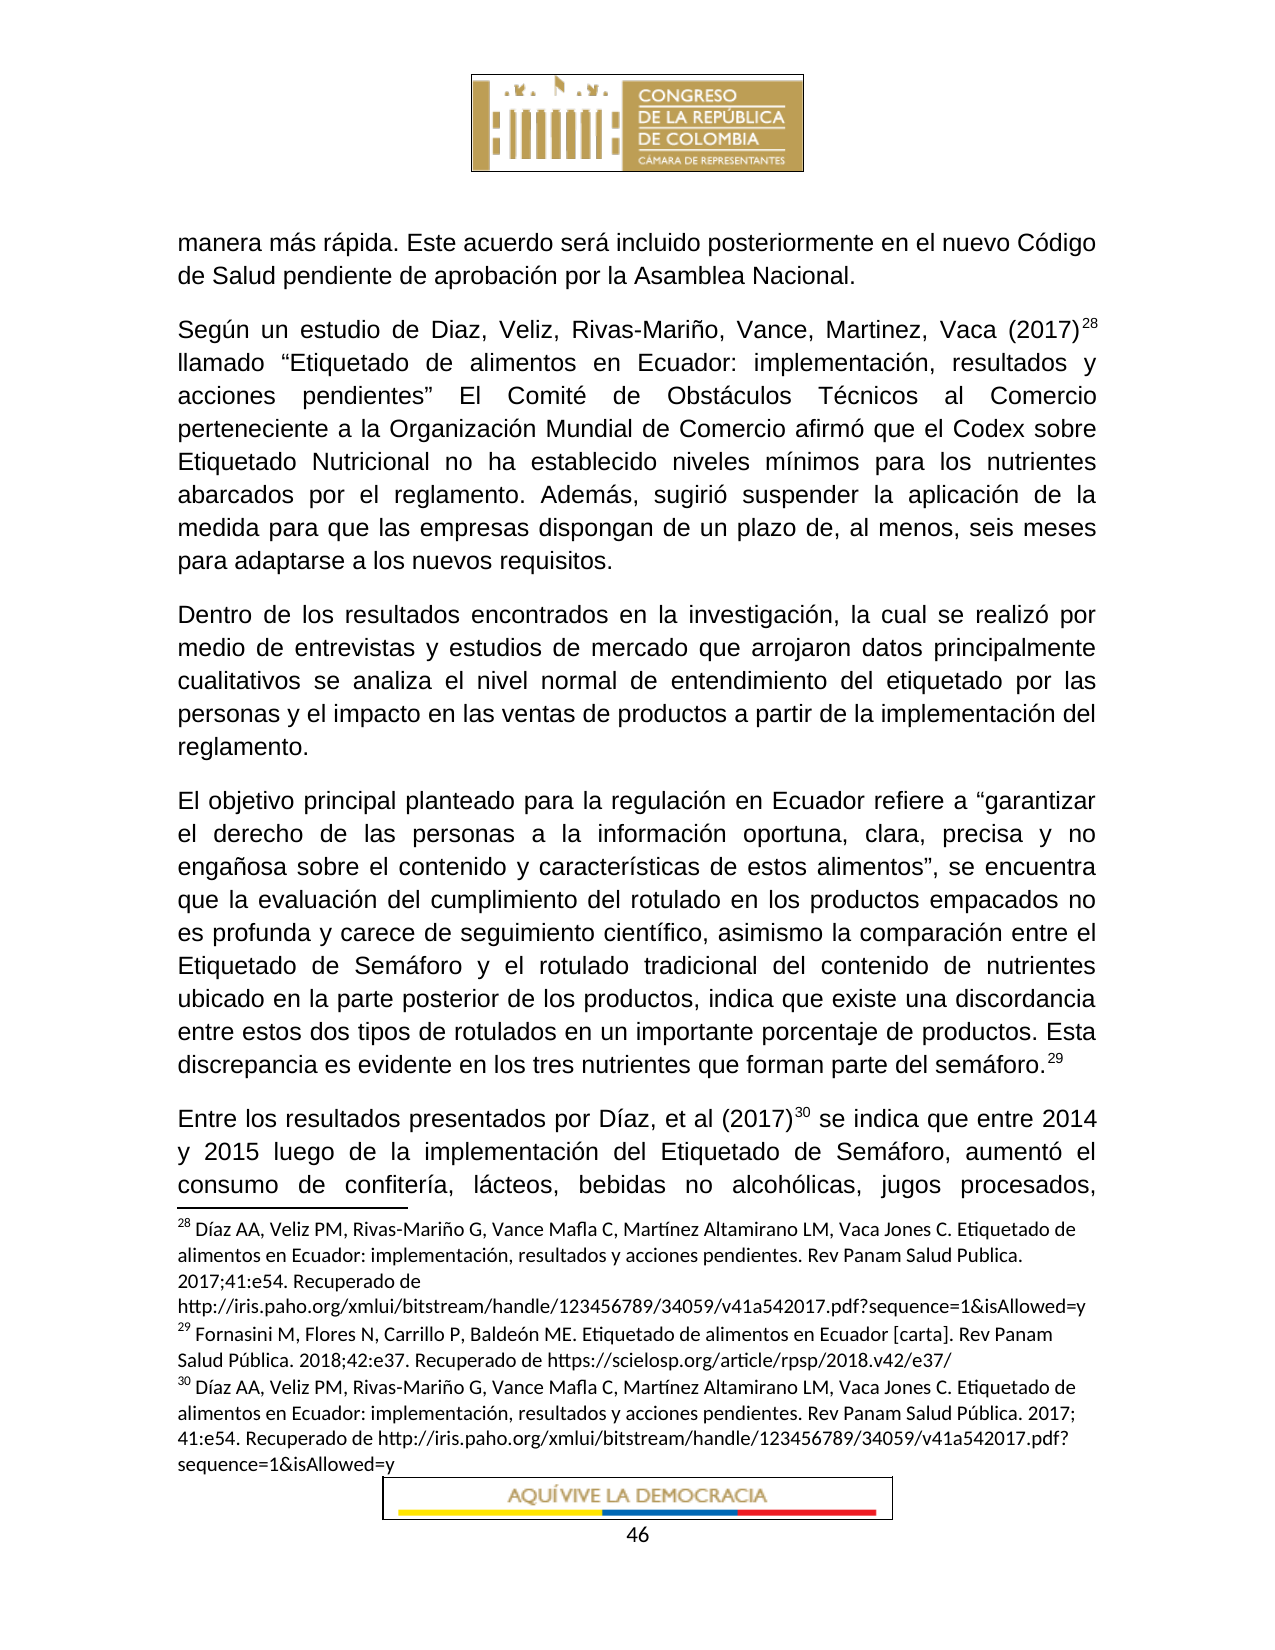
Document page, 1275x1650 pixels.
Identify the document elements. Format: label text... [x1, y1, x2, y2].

text El objetivo principal planteado para la regulación en Ecuador refiere a “garantizar el derecho de las personas a la información oportuna, clara, precisa y no engañosa sobre el contenido y características de estos alimentos”, se encuentra que la evaluación del cumplimiento del rotulado en los productos empacados no es profunda y carece de seguimiento científico, asimismo la comparación entre el Etiquetado de Semáforo y el rotulado tradicional del contenido de nutrientes ubicado en la parte posterior de los productos, indica que existe una discordancia entre estos dos tipos de rotulados en un importante porcentaje de productos. Esta discrepancia es evidente en los tres nutrientes que forman parte del semáforo. [177, 786, 1098, 1079]
text Dentro de los resultados encontrados en la investigación, la cual se realizó por medio de entrevistas y estudios de mercado que arrojaron datos principalmente cualitativos se analiza el nivel normal de entendimiento del etiquetado por las personas y el impacto en las ventas de productos a partir de la implementación del reglamento. [177, 600, 1098, 761]
picture [472, 75, 803, 171]
picture [384, 1478, 892, 1519]
text Según un estudio de Diaz, Veliz, Rivas-Mariño, Vance, Martinez, Vaca (2017) llamado “Etiquetado de alimentos en Ecuador: implementación, resultados y acciones pendientes” El Comité de Obstáculos Técnicos al Comercio perteneciente a la Organización Mundial de Comercio afirmó que el Codex sobre Etiquetado Nutricional no ha establecido niveles mínimos para los nutrientes abarcados por el reglamento. Además, sugirió suspender la aplicación de la medida para que las empresas dispongan de un plazo de, al menos, seis meses para adaptarse a los nuevos requisitos. [177, 315, 1098, 575]
